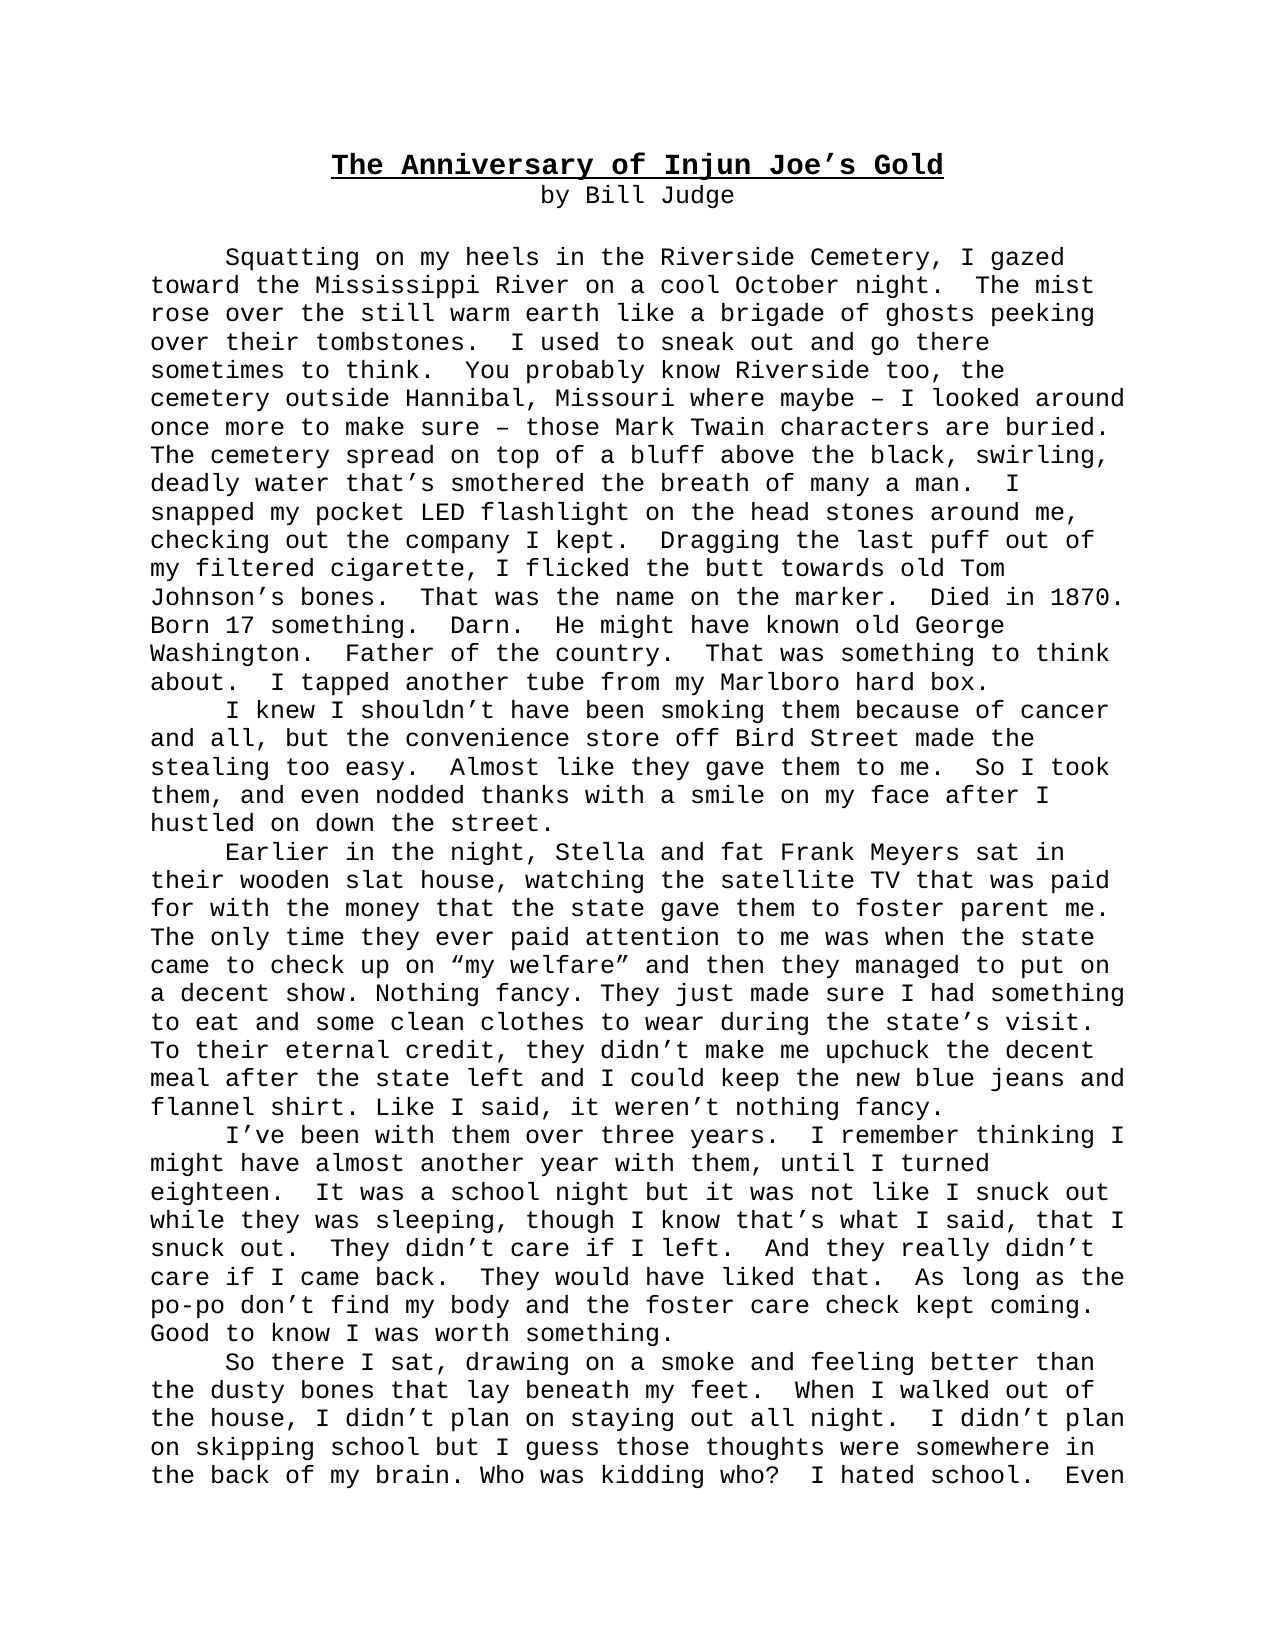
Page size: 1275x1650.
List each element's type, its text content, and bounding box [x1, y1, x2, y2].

text by Bill Judge [150, 183, 1125, 211]
text Squatting on my heels in the Riverside Cemetery, I gazed toward the Mississippi River on a cool October night. The mist rose over the still warm earth like a brigade of ghosts peeking over their tombstones. I used to sneak out and go there sometimes to think. You probably know Riverside too, the cemetery outside Hannibal, Missouri where maybe – I looked around once more to make sure – those Mark Twain characters are buried. The cemetery spread on top of a bluff above the black, swirling, deadly water that’s smothered the breath of many a man. I snapped my pocket LED flashlight on the head stones around me, checking out the company I kept. Dragging the last puff out of my filtered cigarette, I flicked the butt towards old Tom Johnson’s bones. That was the name on the marker. Died in 1870. Born 17 something. Darn. He might have known old George Washington. Father of the country. That was something to think about. I tapped another tube from my Marlboro hard box. [150, 244, 1125, 698]
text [150, 1349, 1125, 1491]
text I’ve been with them over three years. I remember thinking I might have almost another year with them, until I turned eighteen. It was a school night but it was not like I snuck out while they was sleeping, though I know that’s what I said, that I snuck out. They didn’t care if I left. And they really didn’t care if I came back. They would have liked that. As long as the po-po don’t find my body and the foster care check kept coming. Good to know I was worth something. [150, 1123, 1125, 1349]
text Earlier in the night, Stella and fat Frank Meyers sat in their wooden slat house, watching the satellite TV that was paid for with the money that the state gave them to foster parent me. The only time they ever paid attention to me was when the state came to check up on “my welfare” and then they managed to put on a decent show. Nothing fancy. They just made sure I had something to eat and some clean clothes to wear during the state’s visit. To their eternal credit, they didn’t make me upchuck the decent meal after the state left and I could keep the new blue jeans and flannel shirt. Like I said, it weren’t nothing fancy. [150, 839, 1125, 1123]
text The Anniversary of Injun Joe’s Gold [150, 150, 1125, 183]
text I knew I shouldn’t have been smoking them because of cancer and all, but the convenience store off Bird Street made the stealing too easy. Almost like they gave them to me. So I took them, and even nodded thanks with a smile on my face after I hustled on down the street. [150, 698, 1125, 839]
